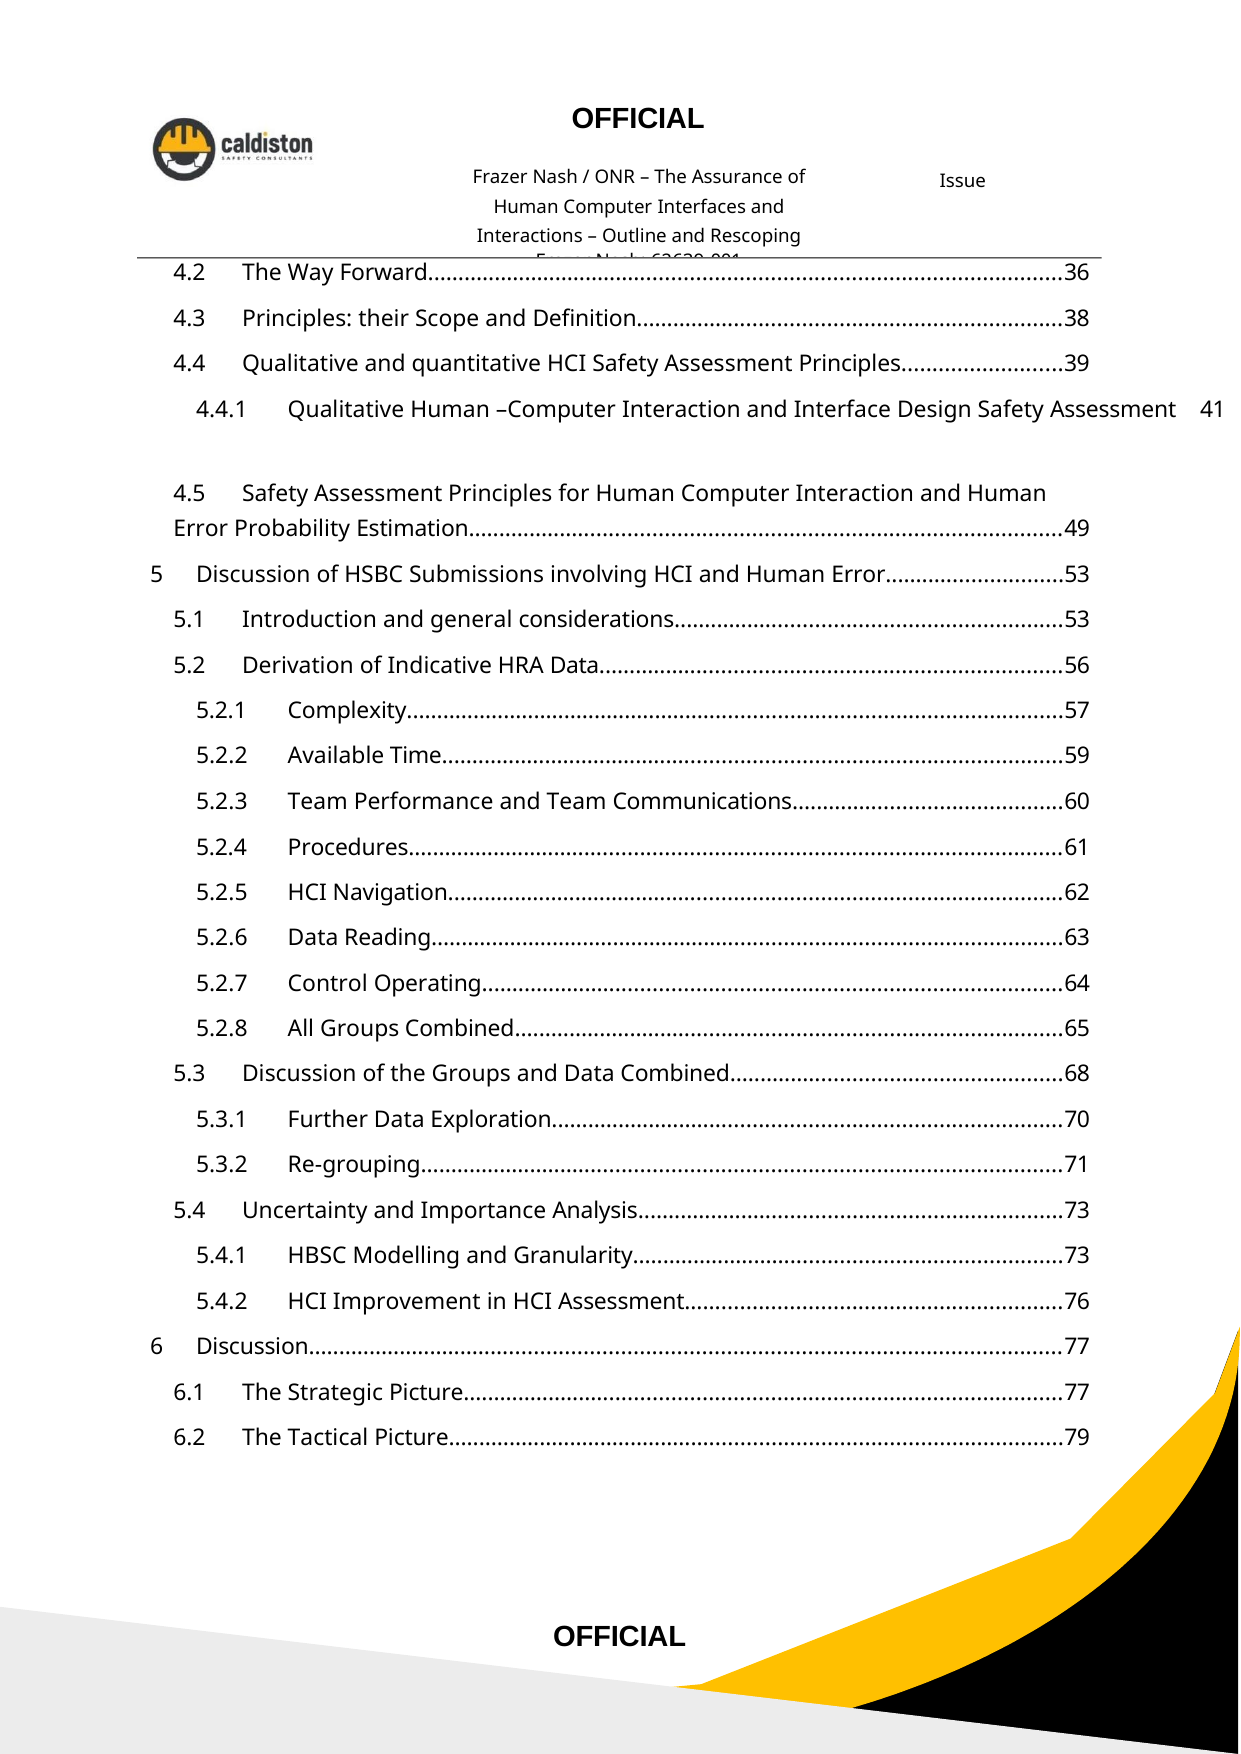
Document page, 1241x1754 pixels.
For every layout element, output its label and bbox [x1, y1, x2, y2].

picture [148, 110, 319, 187]
